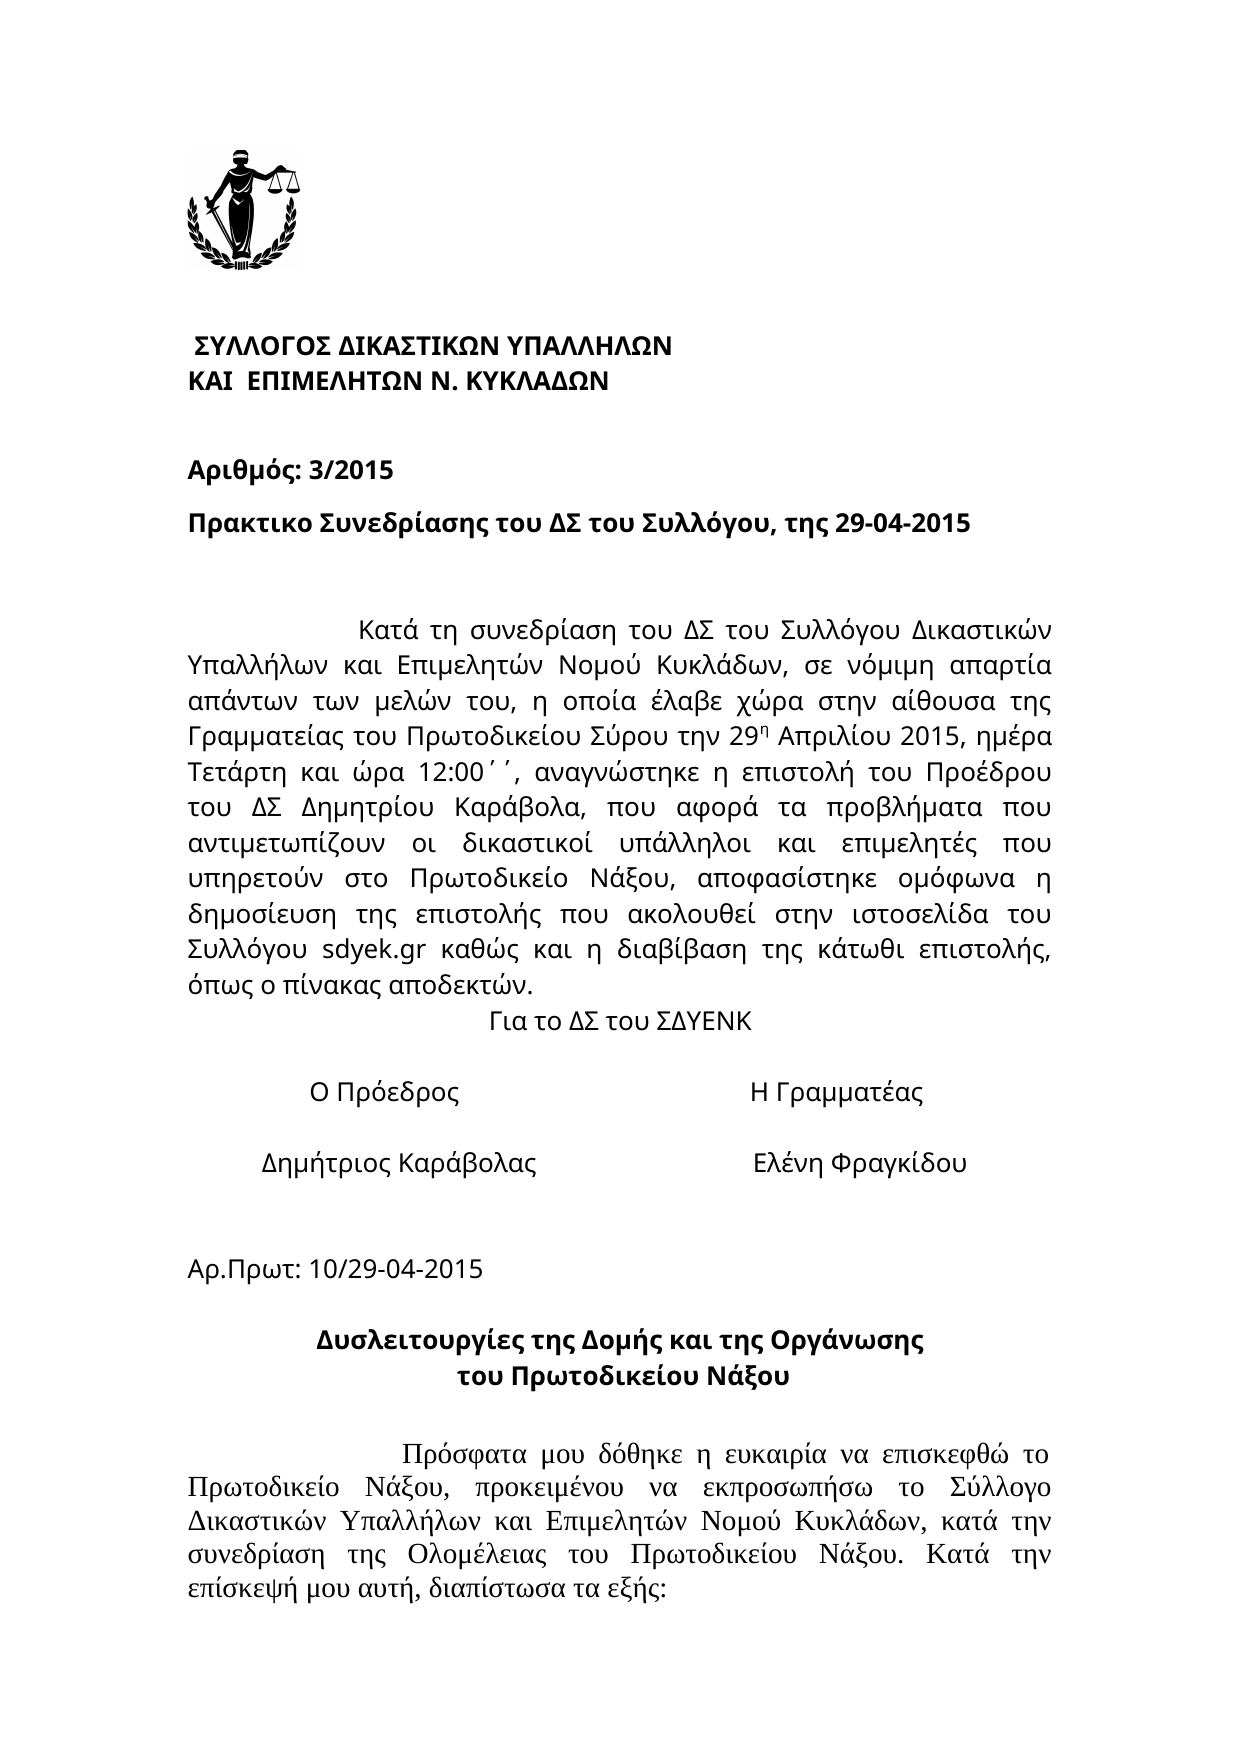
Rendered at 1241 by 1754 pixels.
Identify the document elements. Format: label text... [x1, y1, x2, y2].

text Για το ΔΣ του ΣΔΥΕΝΚ [187, 1002, 1053, 1038]
text του Πρωτοδικείου Νάξου [187, 1357, 1053, 1393]
text Δημήτριος Καράβολας Ελένη Φραγκίδου [187, 1144, 1053, 1180]
text ΚΑΙ ΕΠΙΜΕΛΗΤΩΝ Ν. ΚΥΚΛΑΔΩΝ [187, 363, 1053, 398]
text Αρ.Πρωτ: 10/29-04-2015 [187, 1251, 1053, 1286]
text Πρακτικο Συνεδρίασης του ΔΣ του Συλλόγου, της 29-04-2015 [187, 505, 1053, 541]
text ΣΥΛΛΟΓΟΣ ΔΙΚΑΣΤΙΚΩΝ ΥΠΑΛΛΗΛΩΝ [187, 327, 1053, 363]
text Κατά τη συνεδρίαση του ΔΣ του Συλλόγου Δικαστικών Υπαλλήλων και Επιμελητών Νομού Κυκλάδων, σε νόμιμη απαρτία απάντων των μελών του, η οποία έλαβε χώρα στην αίθουσα της Γραμματείας του Πρωτοδικείου Σύρου την 29η Απριλίου 2015, ημέρα Τετάρτη και ώρα 12:00΄΄, αναγνώστηκε η επιστολή του Προέδρου του ΔΣ Δημητρίου Καράβολα, που αφορά τα προβλήματα που αντιμετωπίζουν οι δικαστικοί υπάλληλοι και επιμελητές που υπηρετούν στο Πρωτοδικείο Νάξου, αποφασίστηκε ομόφωνα η δημοσίευση της επιστολής που ακολουθεί στην ιστοσελίδα του Συλλόγου sdyek.gr καθώς και η διαβίβαση της κάτωθι επιστολής, όπως ο πίνακας αποδεκτών. [187, 611, 1053, 1002]
text Πρόσφατα μου δόθηκε η ευκαιρία να επισκεφθώ το Πρωτοδικείο Νάξου, προκειμένου να εκπροσωπήσω το Σύλλογο Δικαστικών Υπαλλήλων και Επιμελητών Νομού Κυκλάδων, κατά την συνεδρίαση της Ολομέλειας του Πρωτοδικείου Νάξου. Κατά την επίσκεψή μου αυτή, διαπίστωσα τα εξής: [187, 1436, 1053, 1604]
text Ο Πρόεδρος Η Γραμματέας [187, 1073, 1053, 1109]
text Αριθμός: 3/2015 [187, 452, 1053, 487]
text Δυσλειτουργίες της Δομής και της Οργάνωσης [187, 1322, 1053, 1357]
picture [187, 150, 300, 270]
